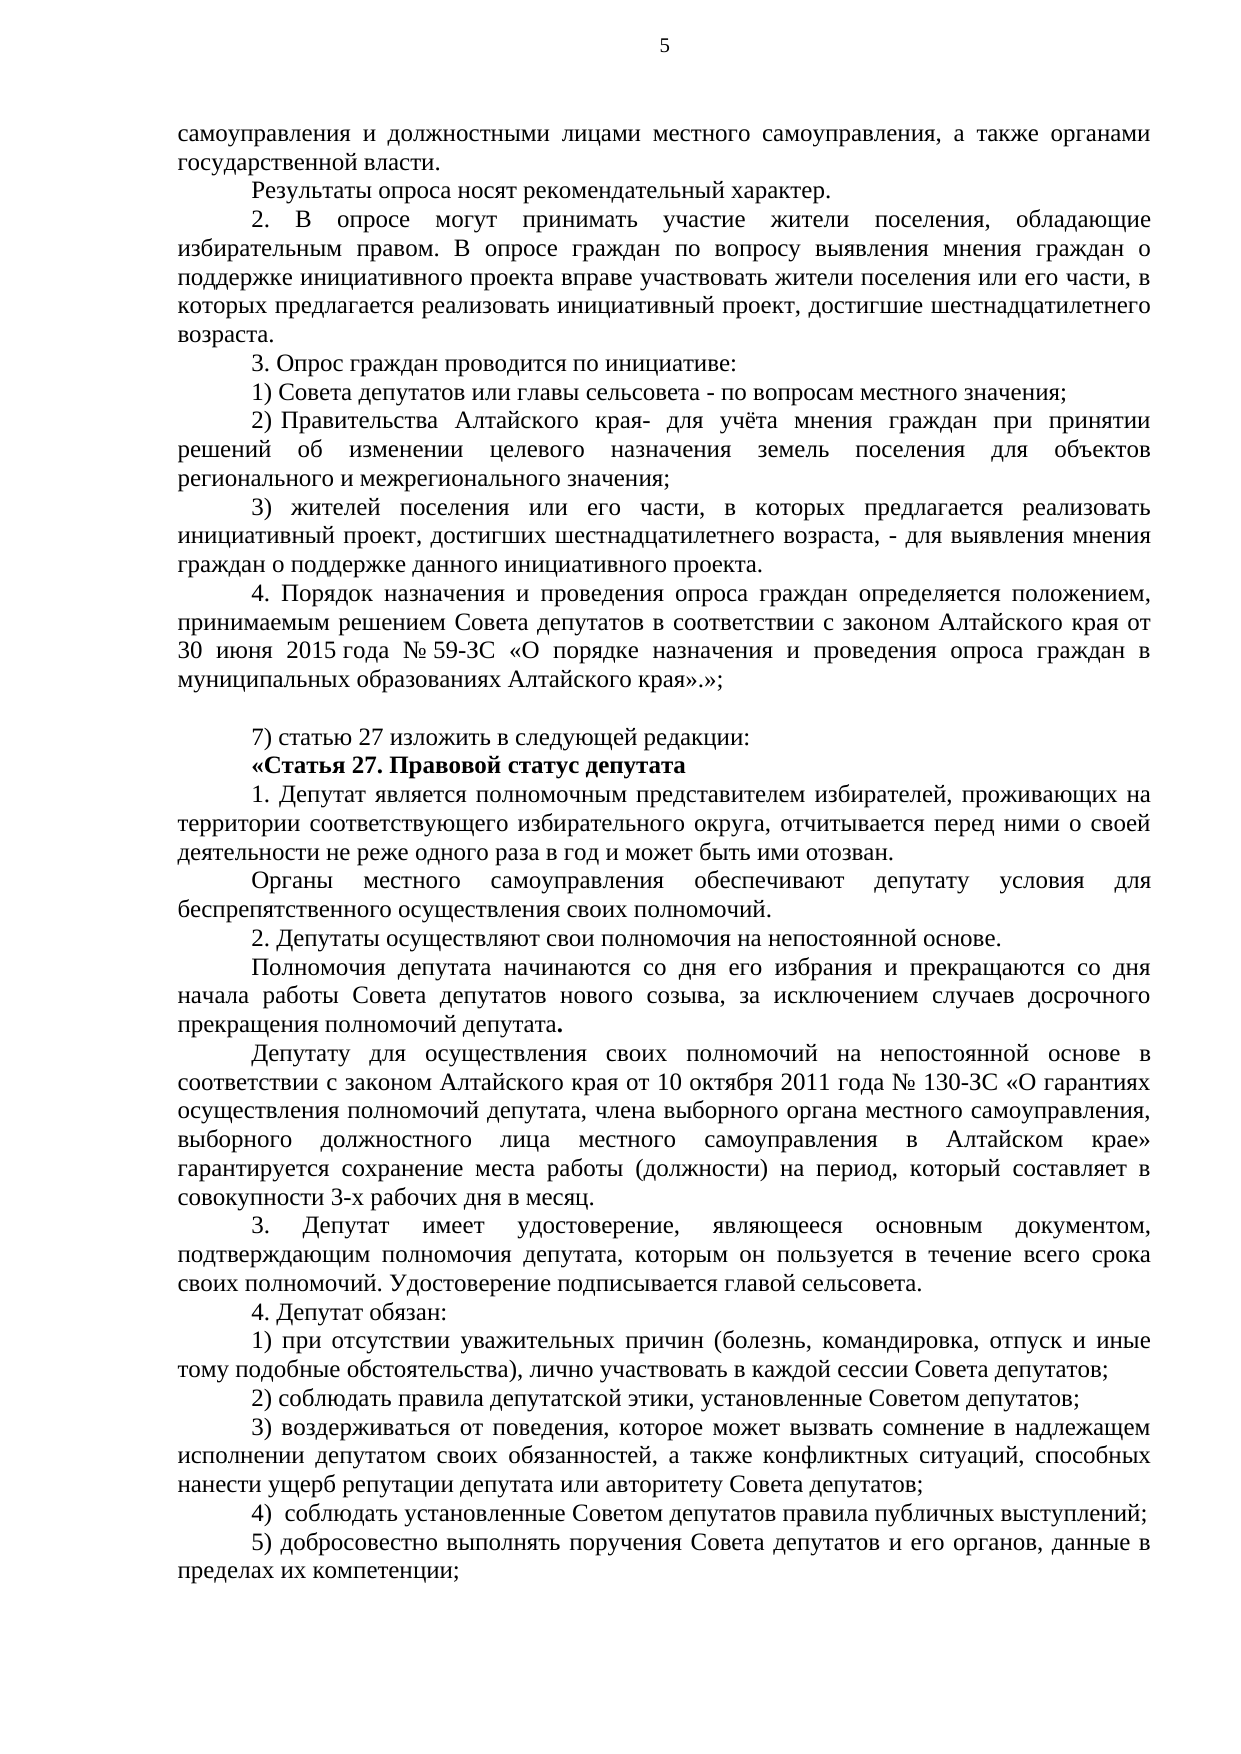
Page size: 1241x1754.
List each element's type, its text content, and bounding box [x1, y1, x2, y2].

text Полномочия депутата начинаются со дня его избрания и прекращаются со дня начала работы Совета депутатов нового созыва, за исключением случаев досрочного прекращения полномочий депутата. [177, 952, 1152, 1038]
text Органы местного самоуправления обеспечивают депутату условия для беспрепятственного осуществления своих полномочий. [177, 866, 1152, 923]
text 1) при отсутствии уважительных причин (болезнь, командировка, отпуск и иные тому подобные обстоятельства), лично участвовать в каждой сессии Совета депутатов; [177, 1326, 1152, 1383]
text 3) жителей поселения или его части, в которых предлагается реализовать инициативный проект, достигших шестнадцатилетнего возраста, - для выявления мнения граждан о поддержке данного инициативного проекта. [177, 492, 1152, 578]
text 4. Депутат обязан: [177, 1297, 1152, 1326]
text 1. Депутат является полномочным представителем избирателей, проживающих на территории соответствующего избирательного округа, отчитывается перед ними о своей деятельности не реже одного раза в год и может быть ими отозван. [177, 779, 1152, 866]
text 5) добросовестно выполнять поручения Совета депутатов и его органов, данные в пределах их компетенции; [177, 1527, 1152, 1584]
text 2) соблюдать правила депутатской этики, установленные Советом депутатов; [177, 1383, 1152, 1412]
text 4) соблюдать установленные Советом депутатов правила публичных выступлений; [177, 1498, 1152, 1527]
text Депутату для осуществления своих полномочий на непостоянной основе в соответствии с законом Алтайского края от 10 октября 2011 года № 130-ЗС «О гарантиях осуществления полномочий депутата, члена выборного органа местного самоуправления, выборного должностного лица местного самоуправления в Алтайском крае» гарантируется сохранение места работы (должности) на период, который составляет в совокупности 3-х рабочих дня в месяц. [177, 1038, 1152, 1211]
text 2. В опросе могут принимать участие жители поселения, обладающие избирательным правом. В опросе граждан по вопросу выявления мнения граждан о поддержке инициативного проекта вправе участвовать жители поселения или его части, в которых предлагается реализовать инициативный проект, достигшие шестнадцатилетнего возраста. [177, 204, 1152, 348]
subtitle «Статья 27. Правовой статус депутата [177, 751, 1152, 779]
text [177, 118, 1152, 176]
text 4. Порядок назначения и проведения опроса граждан определяется положением, принимаемым решением Совета депутатов в соответствии с законом Алтайского края от 30 июня 2015 года № 59-ЗС «О порядке назначения и проведения опроса граждан в муниципальных образованиях Алтайского края».»; [177, 578, 1152, 693]
text 3) воздерживаться от поведения, которое может вызвать сомнение в надлежащем исполнении депутатом своих обязанностей, а также конфликтных ситуаций, способных нанести ущерб репутации депутата или авторитету Совета депутатов; [177, 1412, 1152, 1498]
text 2. Депутаты осуществляют свои полномочия на непостоянной основе. [177, 923, 1152, 952]
text 3. Депутат имеет удостоверение, являющееся основным документом, подтверждающим полномочия депутата, которым он пользуется в течение всего срока своих полномочий. Удостоверение подписывается главой сельсовета. [177, 1211, 1152, 1297]
text Результаты опроса носят рекомендательный характер. [177, 176, 1152, 204]
text 3. Опрос граждан проводится по инициативе: [177, 348, 1152, 377]
text 2) Правительства Алтайского края- для учёта мнения граждан при принятии решений об изменении целевого назначения земель поселения для объектов регионального и межрегионального значения; [177, 406, 1152, 492]
text 7) статью 27 изложить в следующей редакции: [177, 722, 1152, 751]
text 1) Совета депутатов или главы сельсовета - по вопросам местного значения; [177, 377, 1152, 406]
